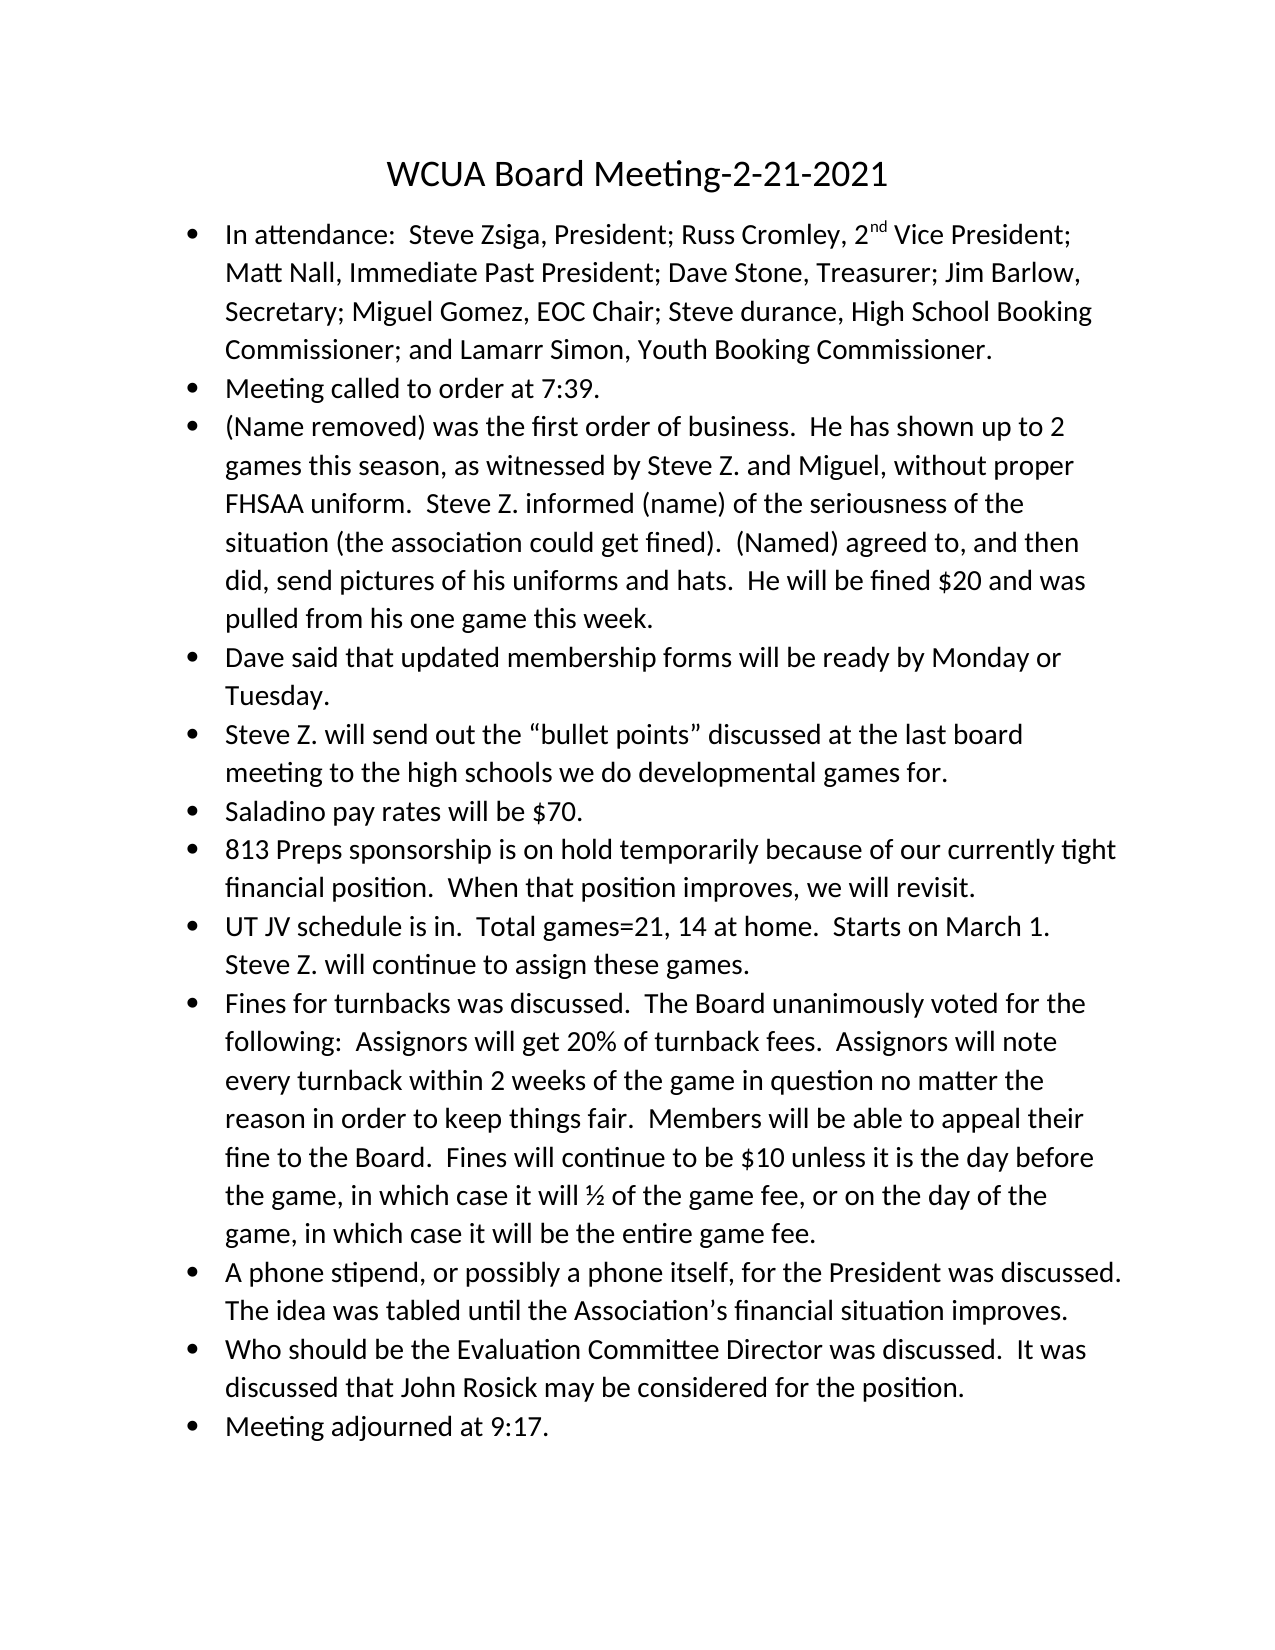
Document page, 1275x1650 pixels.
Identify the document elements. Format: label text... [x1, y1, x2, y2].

list A phone stipend, or possibly a phone itself, for the President was discussed. The idea was tabled until the Association’s financial situation improves. [187, 1254, 1125, 1328]
list Steve Z. will send out the “bullet points” discussed at the last board meeting to the high schools we do developmental games for. [187, 716, 1125, 790]
list Fines for turnbacks was discussed. The Board unanimously voted for the following: Assignors will get 20% of turnback fees. Assignors will note every turnback within 2 weeks of the game in question no matter the reason in order to keep things fair. Members will be able to appeal their fine to the Board. Fines will continue to be $10 unless it is the day before the game, in which case it will ½ of the game fee, or on the day of the game, in which case it will be the entire game fee. [187, 985, 1125, 1251]
text WCUA Board Meeting-2-21-2021 [150, 150, 1125, 196]
list (Name removed) was the first order of business. He has shown up to 2 games this season, as witnessed by Steve Z. and Miguel, without proper FHSAA uniform. Steve Z. informed (name) of the seriousness of the situation (the association could get fined). (Named) agreed to, and then did, send pictures of his uniforms and hats. He will be fined $20 and was pulled from his one game this week. [187, 408, 1125, 636]
list 813 Preps sponsorship is on hold temporarily because of our currently tight financial position. When that position improves, we will revisit. [187, 831, 1125, 905]
list Who should be the Evaluation Committee Director was discussed. It was discussed that John Rosick may be considered for the position. [187, 1331, 1125, 1405]
list Meeting called to order at 7:39. [187, 370, 1125, 406]
list Dave said that updated membership forms will be ready by Monday or Tuesday. [187, 639, 1125, 713]
list Meeting adjourned at 9:17. [187, 1408, 1125, 1443]
list Saladino pay rates will be $70. [187, 793, 1125, 828]
list In attendance: Steve Zsiga, President; Russ Cromley, 2nd Vice President; Matt Nall, Immediate Past President; Dave Stone, Treasurer; Jim Barlow, Secretary; Miguel Gomez, EOC Chair; Steve durance, High School Booking Commissioner; and Lamarr Simon, Youth Booking Commissioner. [187, 216, 1125, 367]
list UT JV schedule is in. Total games=21, 14 at home. Starts on March 1. Steve Z. will continue to assign these games. [187, 908, 1125, 982]
